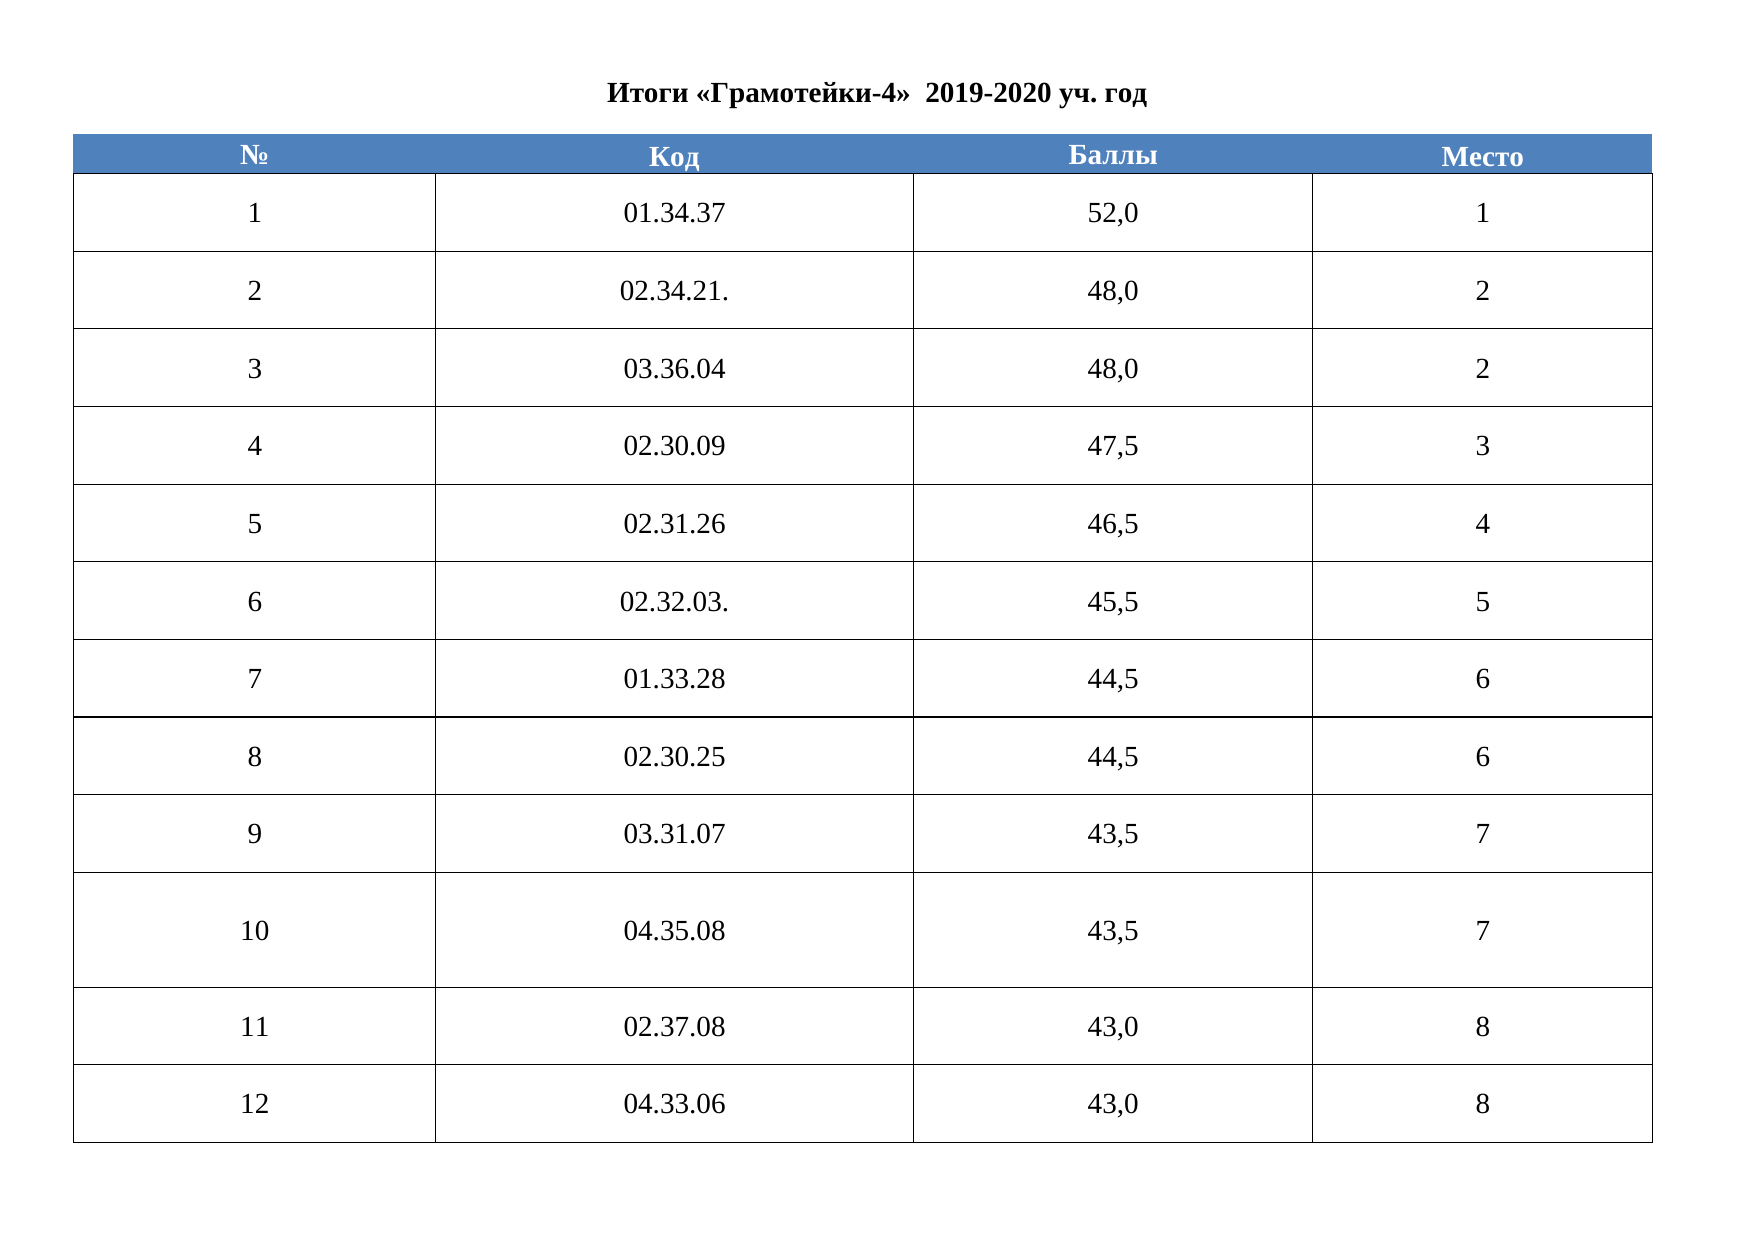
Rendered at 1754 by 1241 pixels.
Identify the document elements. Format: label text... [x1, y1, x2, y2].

table_cell 2 [74, 252, 435, 328]
table_cell 12 [74, 1065, 435, 1142]
table_cell 43,5 [914, 873, 1312, 987]
table_cell 3 [1313, 407, 1652, 483]
table_cell 48,0 [914, 252, 1312, 328]
table_cell 4 [1313, 485, 1652, 561]
table_cell 6 [74, 562, 435, 639]
table_cell 45,5 [914, 562, 1312, 639]
table_cell 43,0 [914, 988, 1312, 1064]
table_cell 1 [1313, 174, 1652, 251]
table_cell 6 [1313, 640, 1652, 716]
table_cell 5 [1313, 562, 1652, 639]
table_cell 6 [1313, 718, 1652, 794]
table_cell 8 [1313, 1065, 1652, 1142]
table_cell 7 [1313, 795, 1652, 872]
table_cell 48,0 [914, 329, 1312, 406]
table_cell 43,0 [914, 1065, 1312, 1142]
table_cell 04.35.08 [436, 873, 913, 987]
table_cell 02.30.25 [436, 718, 913, 794]
table_cell 1 [74, 174, 435, 251]
table_cell 04.33.06 [436, 1065, 913, 1142]
table_cell 02.34.21. [436, 252, 913, 328]
table_cell 02.31.26 [436, 485, 913, 561]
table_header № [74, 135, 435, 173]
table_cell 47,5 [914, 407, 1312, 483]
table_cell 2 [1313, 252, 1652, 328]
table_header Место [1313, 135, 1652, 173]
table_cell 2 [1313, 329, 1652, 406]
table_cell 02.37.08 [436, 988, 913, 1064]
table_cell 52,0 [914, 174, 1312, 251]
table_cell 02.30.09 [436, 407, 913, 483]
table_cell 03.36.04 [436, 329, 913, 406]
table_cell 4 [74, 407, 435, 483]
table_cell 01.33.28 [436, 640, 913, 716]
table_cell 03.31.07 [436, 795, 913, 872]
table_cell 43,5 [914, 795, 1312, 872]
table_cell 3 [74, 329, 435, 406]
table_cell 44,5 [914, 640, 1312, 716]
table_cell 02.32.03. [436, 562, 913, 639]
table_cell 5 [74, 485, 435, 561]
table_header Код [435, 135, 913, 173]
table_cell 01.34.37 [436, 174, 913, 251]
table_cell 9 [74, 795, 435, 872]
table_cell 8 [1313, 988, 1652, 1064]
table_cell 10 [74, 873, 435, 987]
table_header Баллы [913, 135, 1313, 173]
table_cell 7 [1313, 873, 1652, 987]
text Итоги «Грамотейки-4» 2019-2020 уч. год [75, 75, 1679, 108]
table_cell 46,5 [914, 485, 1312, 561]
table_cell 44,5 [914, 718, 1312, 794]
table_cell 7 [74, 640, 435, 716]
table_cell 8 [74, 718, 435, 794]
table_cell 11 [74, 988, 435, 1064]
